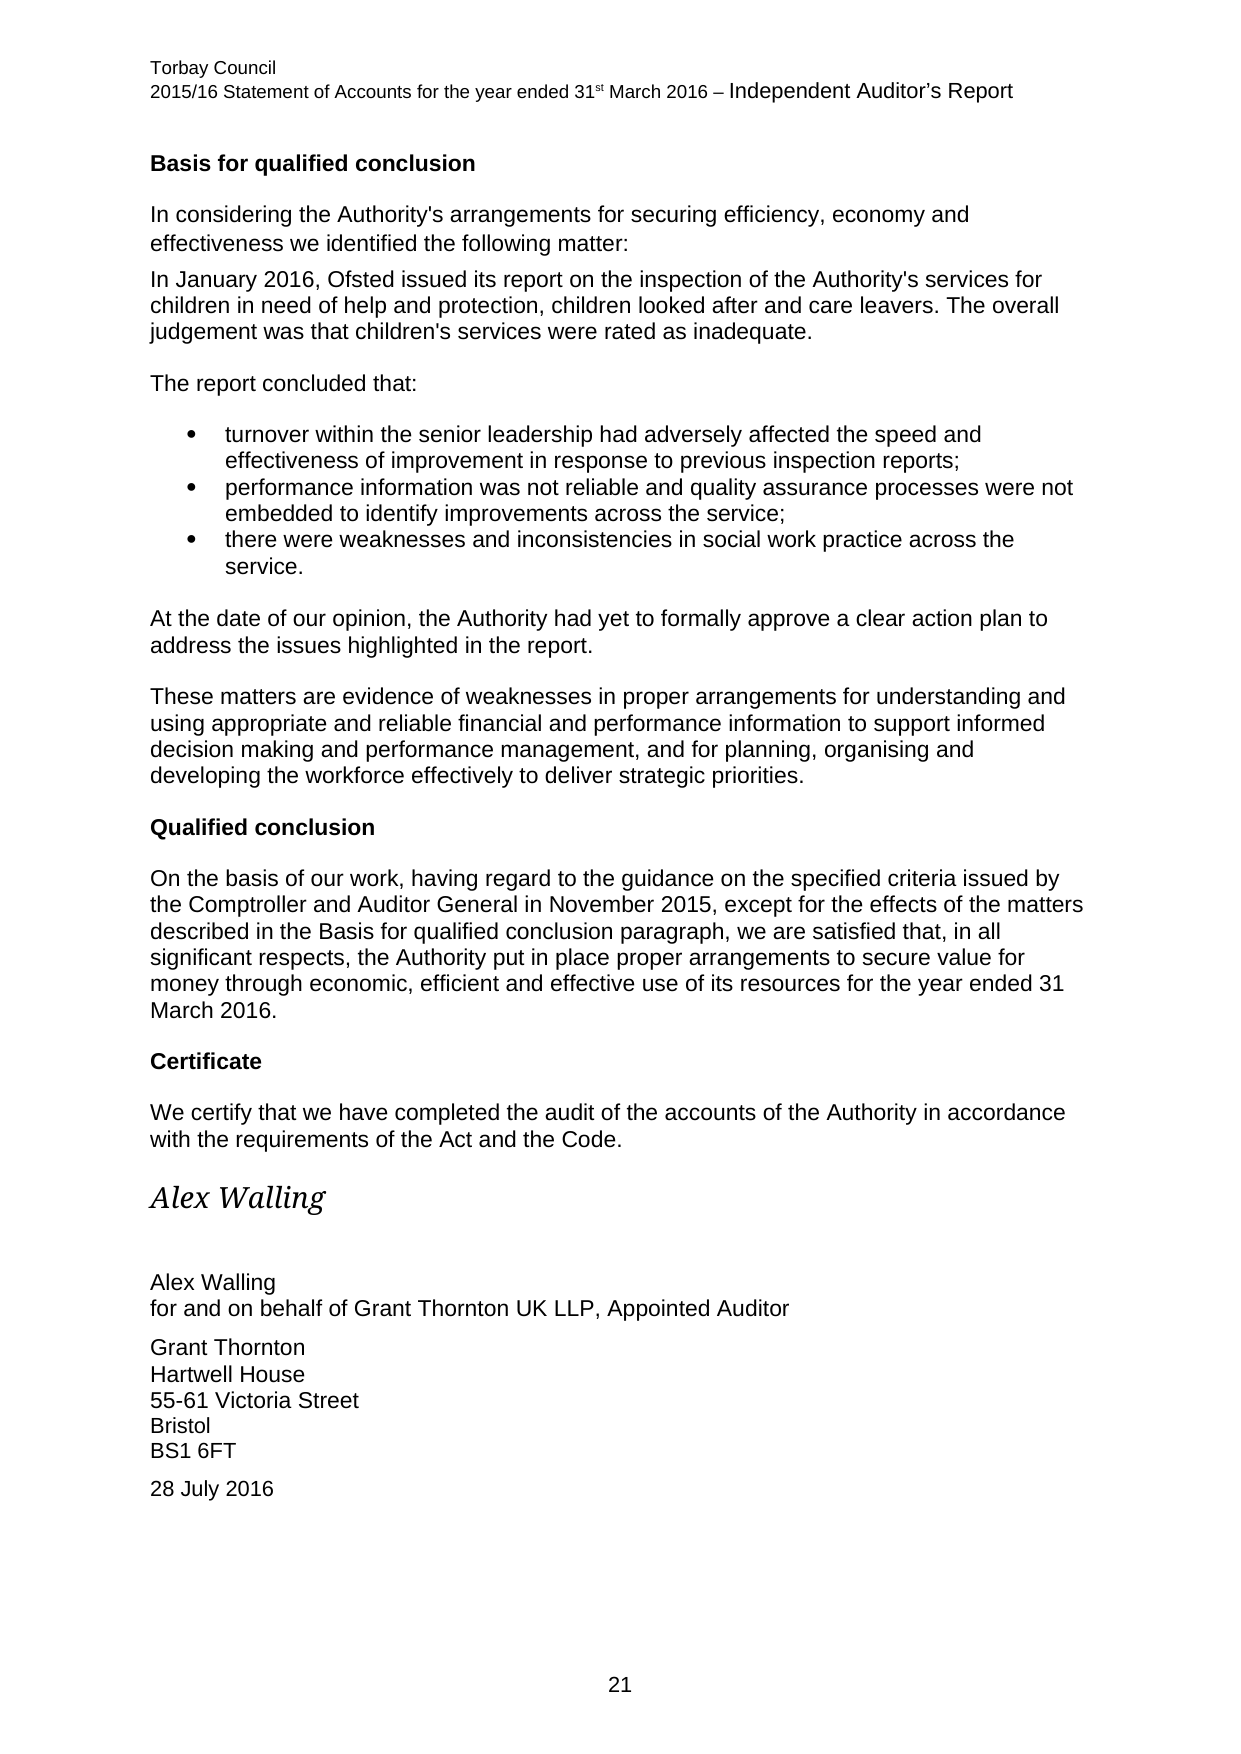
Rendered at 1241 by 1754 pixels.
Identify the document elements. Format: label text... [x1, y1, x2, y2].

text These matters are evidence of weaknesses in proper arrangements for understanding and using appropriate and reliable financial and performance information to support informed decision making and performance management, and for planning, organising and developing the workforce effectively to deliver strategic priorities. [150, 683, 1090, 788]
text The report concluded that: [150, 369, 1090, 396]
text Basis for qualified conclusion [150, 150, 1090, 176]
text Certificate [150, 1048, 1090, 1074]
text In January 2016, Ofsted issued its report on the inspection of the Authority's services for children in need of help and protection, children looked after and care leavers. The overall judgement was that children's services were rated as inadequate. [150, 266, 1090, 344]
text On the basis of our work, having regard to the guidance on the specified criteria issued by the Comptroller and Auditor General in November 2015, except for the effects of the matters described in the Basis for qualified conclusion paragraph, we are satisfied that, in all significant respects, the Authority put in place proper arrangements to secure value for money through economic, efficient and effective use of its resources for the year ended 31 March 2016. [150, 865, 1090, 1023]
text Qualified conclusion [150, 813, 1090, 840]
text Alex Walling [150, 1177, 1090, 1217]
list turnover within the senior leadership had adversely affected the speed and effectiveness of improvement in response to previous inspection reports; [187, 421, 1090, 474]
text Grant Thornton Hartwell House 55-61 Victoria Street Bristol BS1 6FT [150, 1334, 1090, 1464]
list performance information was not reliable and quality assurance processes were not embedded to identify improvements across the service; [187, 474, 1090, 526]
text 28 July 2016 [150, 1476, 1090, 1501]
text We certify that we have completed the audit of the accounts of the Authority in accordance with the requirements of the Act and the Code. [150, 1099, 1090, 1152]
list there were weaknesses and inconsistencies in social work practice across the service. [187, 526, 1090, 579]
text Alex Walling for and on behalf of Grant Thornton UK LLP, Appointed Auditor [150, 1269, 1090, 1322]
text At the date of our opinion, the Authority had yet to formally approve a clear action plan to address the issues highlighted in the report. [150, 605, 1090, 658]
text In considering the Authority's arrangements for securing efficiency, economy and effectiveness we identified the following matter: [150, 201, 1090, 257]
